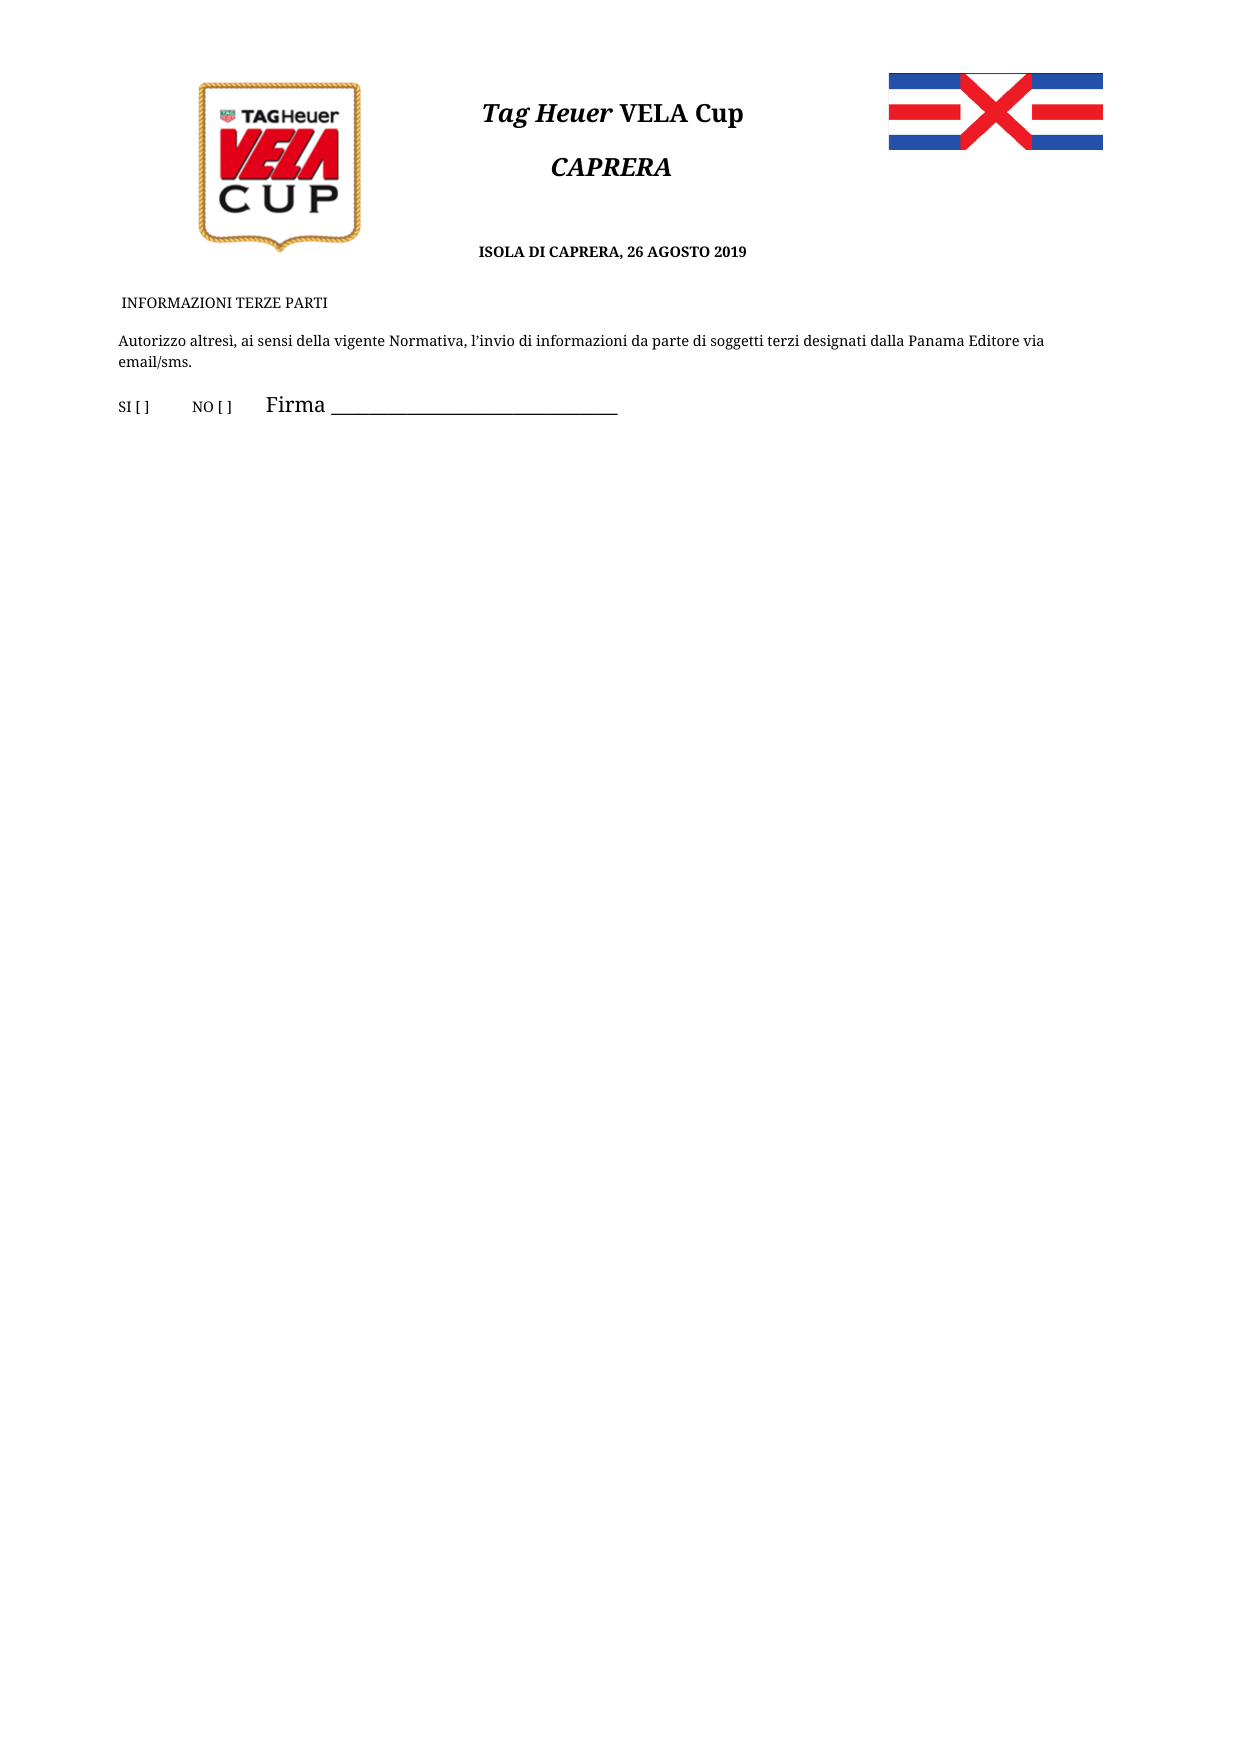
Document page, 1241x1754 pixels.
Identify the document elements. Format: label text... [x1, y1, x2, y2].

picture [194, 80, 365, 258]
text INFORMAZIONI TERZE PARTI [118, 293, 1122, 313]
text Autorizzo altresì, ai sensi della vigente Normativa, l’invio di informazioni da parte di soggetti terzi designati dalla Panama Editore via email/sms. [118, 331, 1122, 372]
picture [888, 73, 1103, 150]
text SI [ ] NO [ ] Firma ______________________________ [118, 390, 1122, 419]
